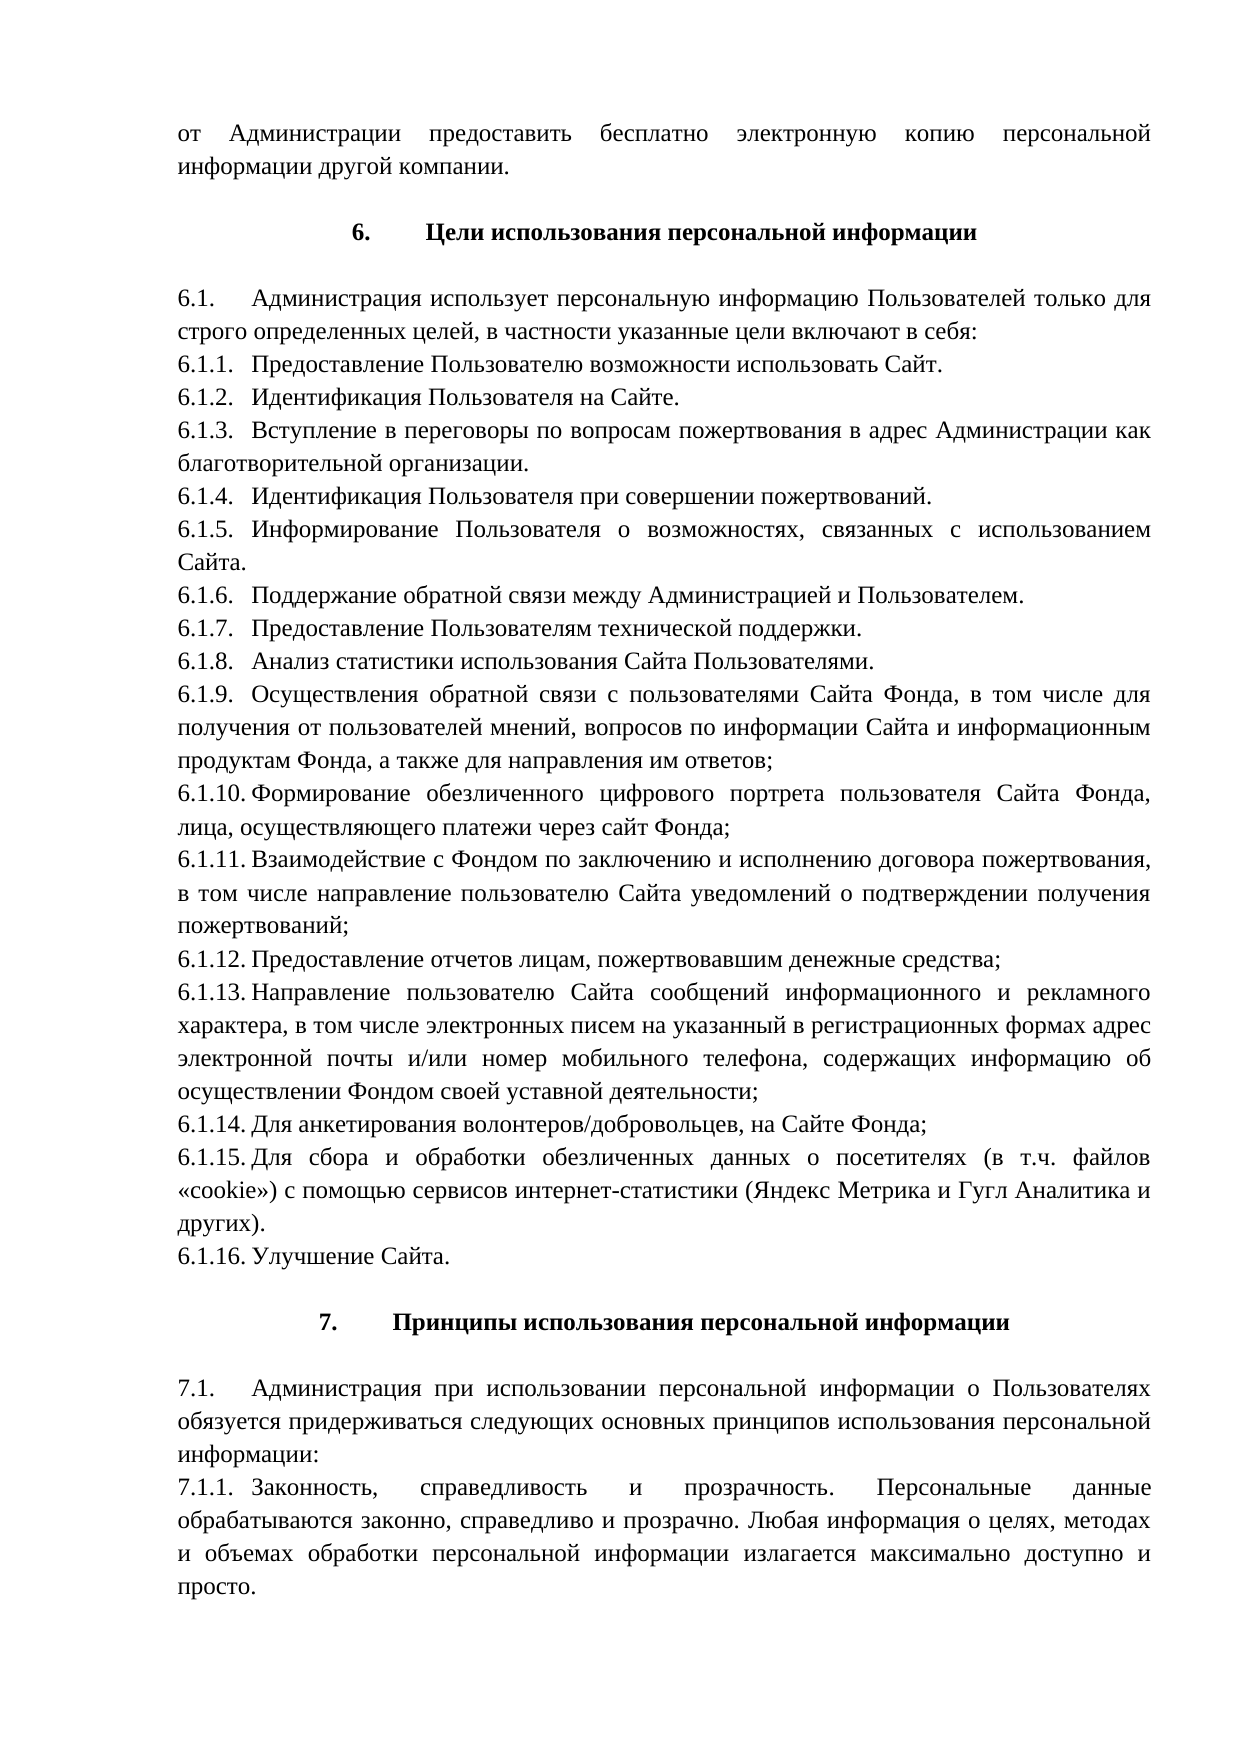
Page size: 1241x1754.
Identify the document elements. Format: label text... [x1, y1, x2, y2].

list Для сбора и обработки обезличенных данных о посетителях (в т.ч. файлов «cookie») с помощью сервисов интернет-статистики (Яндекс Метрика и Гугл Аналитика и других). [177, 1142, 1152, 1237]
list Предоставление Пользователю возможности использовать Сайт. [177, 349, 1152, 378]
list Предоставление отчетов лицам, пожертвовавшим денежные средства; [177, 944, 1152, 972]
list Предоставление Пользователям технической поддержки. [177, 613, 1152, 642]
list Направление пользователю Сайта сообщений информационного и рекламного характера, в том числе электронных писем на указанный в регистрационных формах адрес электронной почты и/или номер мобильного телефона, содержащих информацию об осуществлении Фондом своей уставной деятельности; [177, 977, 1152, 1104]
subtitle Администрация при использовании персональной информации о Пользователях обязуется придерживаться следующих основных принципов использования персональной информации: [177, 1373, 1152, 1468]
list Идентификация Пользователя при совершении пожертвований. [177, 481, 1152, 510]
list Анализ статистики использования Сайта Пользователями. [177, 646, 1152, 675]
list Законность, справедливость и прозрачность. Персональные данные обрабатываются законно, справедливо и прозрачно. Любая информация о целях, методах и объемах обработки персональной информации излагается максимально доступно и просто. [177, 1472, 1152, 1505]
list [177, 118, 1152, 180]
list Поддержание обратной связи между Администрацией и Пользователем. [177, 580, 1152, 609]
list Вступление в переговоры по вопросам пожертвования в адрес Администрации как благотворительной организации. [177, 415, 1152, 477]
list Законность, справедливость и прозрачность. Персональные данные обрабатываются законно, справедливо и прозрачно. Любая информация о целях, методах и объемах обработки персональной информации излагается максимально доступно и просто. [177, 1567, 1152, 1600]
list Информирование Пользователя о возможностях, связанных с использованием Сайта. [177, 514, 1152, 576]
list Для анкетирования волонтеров/добровольцев, на Сайте Фонда; [177, 1109, 1152, 1137]
list Осуществления обратной связи с пользователями Сайта Фонда, в том числе для получения от пользователей мнений, вопросов по информации Сайта и информационным продуктам Фонда, а также для направления им ответов; [177, 679, 1152, 774]
list Формирование обезличенного цифрового портрета пользователя Сайта Фонда, лица, осуществляющего платежи через сайт Фонда; [177, 778, 1152, 840]
list Принципы использования персональной информации [177, 1307, 1152, 1336]
list Идентификация Пользователя на Сайте. [177, 382, 1152, 411]
list Улучшение Сайта. [177, 1241, 1152, 1269]
list Цели использования персональной информации [177, 217, 1152, 246]
list Администрация использует персональную информацию Пользователей только для строго определенных целей, в частности указанные цели включают в себя: [177, 283, 1152, 345]
list Взаимодействие с Фондом по заключению и исполнению договора пожертвования, в том числе направление пользователю Сайта уведомлений о подтверждении получения пожертвований; [177, 844, 1152, 939]
